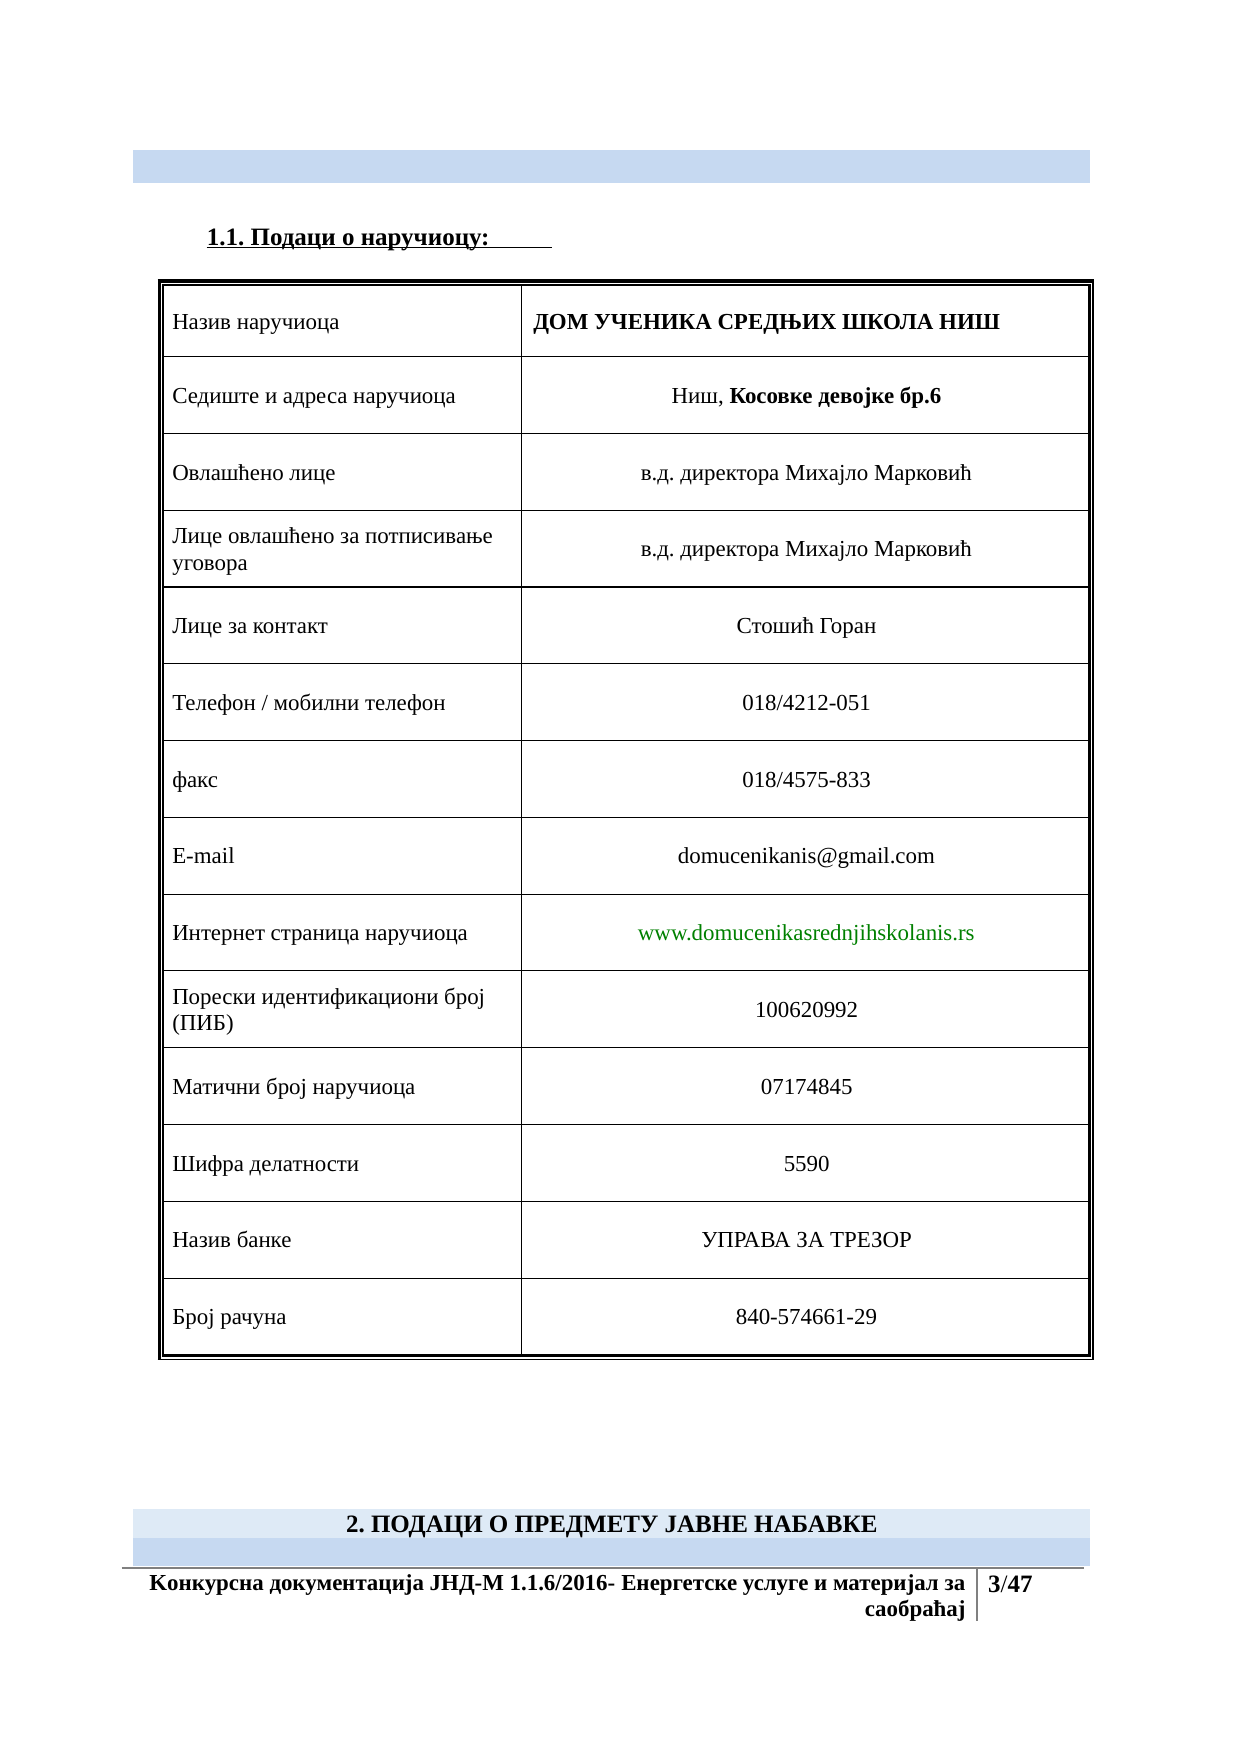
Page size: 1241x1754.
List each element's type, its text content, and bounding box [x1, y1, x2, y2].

table_cell Телефон / мобилни телефон [164, 664, 521, 740]
table_cell Седиште и адреса наручиоца [164, 357, 521, 433]
table_cell Интернет страница наручиоца [164, 895, 521, 970]
table_cell Стошић Горан [522, 588, 1088, 663]
table_cell Овлашћено лице [164, 434, 521, 510]
table_cell Лице овлашћено за потписивање уговора [164, 511, 521, 586]
table_cell Лице за контакт [164, 588, 521, 663]
table_cell www.domucenikasrednjihskolanis.rs [522, 895, 1088, 970]
table_header ДОМ УЧЕНИКА СРЕДЊИХ ШКОЛА НИШ [522, 286, 1088, 356]
table_cell Матични број наручиоца [164, 1048, 521, 1124]
table_cell факс [164, 741, 521, 817]
table_cell 018/4575-833 [522, 741, 1088, 817]
text 1.1. Подаци о наручиоцу: [133, 222, 1090, 251]
table_cell 840-574661-29 [522, 1279, 1088, 1354]
table_header Назив наручиоца [164, 286, 521, 356]
table_cell Порески идентификациони број (ПИБ) [164, 971, 521, 1047]
table_cell Е-mail [164, 818, 521, 893]
table_cell Број рачуна [164, 1279, 521, 1354]
table_cell в.д. директора Михајло Марковић [522, 434, 1088, 510]
table_cell УПРАВА ЗА ТРЕЗОР [522, 1202, 1088, 1277]
table_cell 5590 [522, 1125, 1088, 1201]
table_cell domucenikanis@gmail.com [522, 818, 1088, 893]
text 2. ПОДАЦИ О ПРЕДМЕТУ ЈАВНЕ НАБАВКЕ [133, 1509, 1090, 1538]
table_cell в.д. директора Михајло Марковић [522, 511, 1088, 586]
table_cell Ниш, Косовке девојке бр.6 [522, 357, 1088, 433]
table_cell Шифра делатности [164, 1125, 521, 1201]
table_cell Назив банке [164, 1202, 521, 1277]
table_cell 100620992 [522, 971, 1088, 1047]
table_cell 07174845 [522, 1048, 1088, 1124]
table_cell 018/4212-051 [522, 664, 1088, 740]
